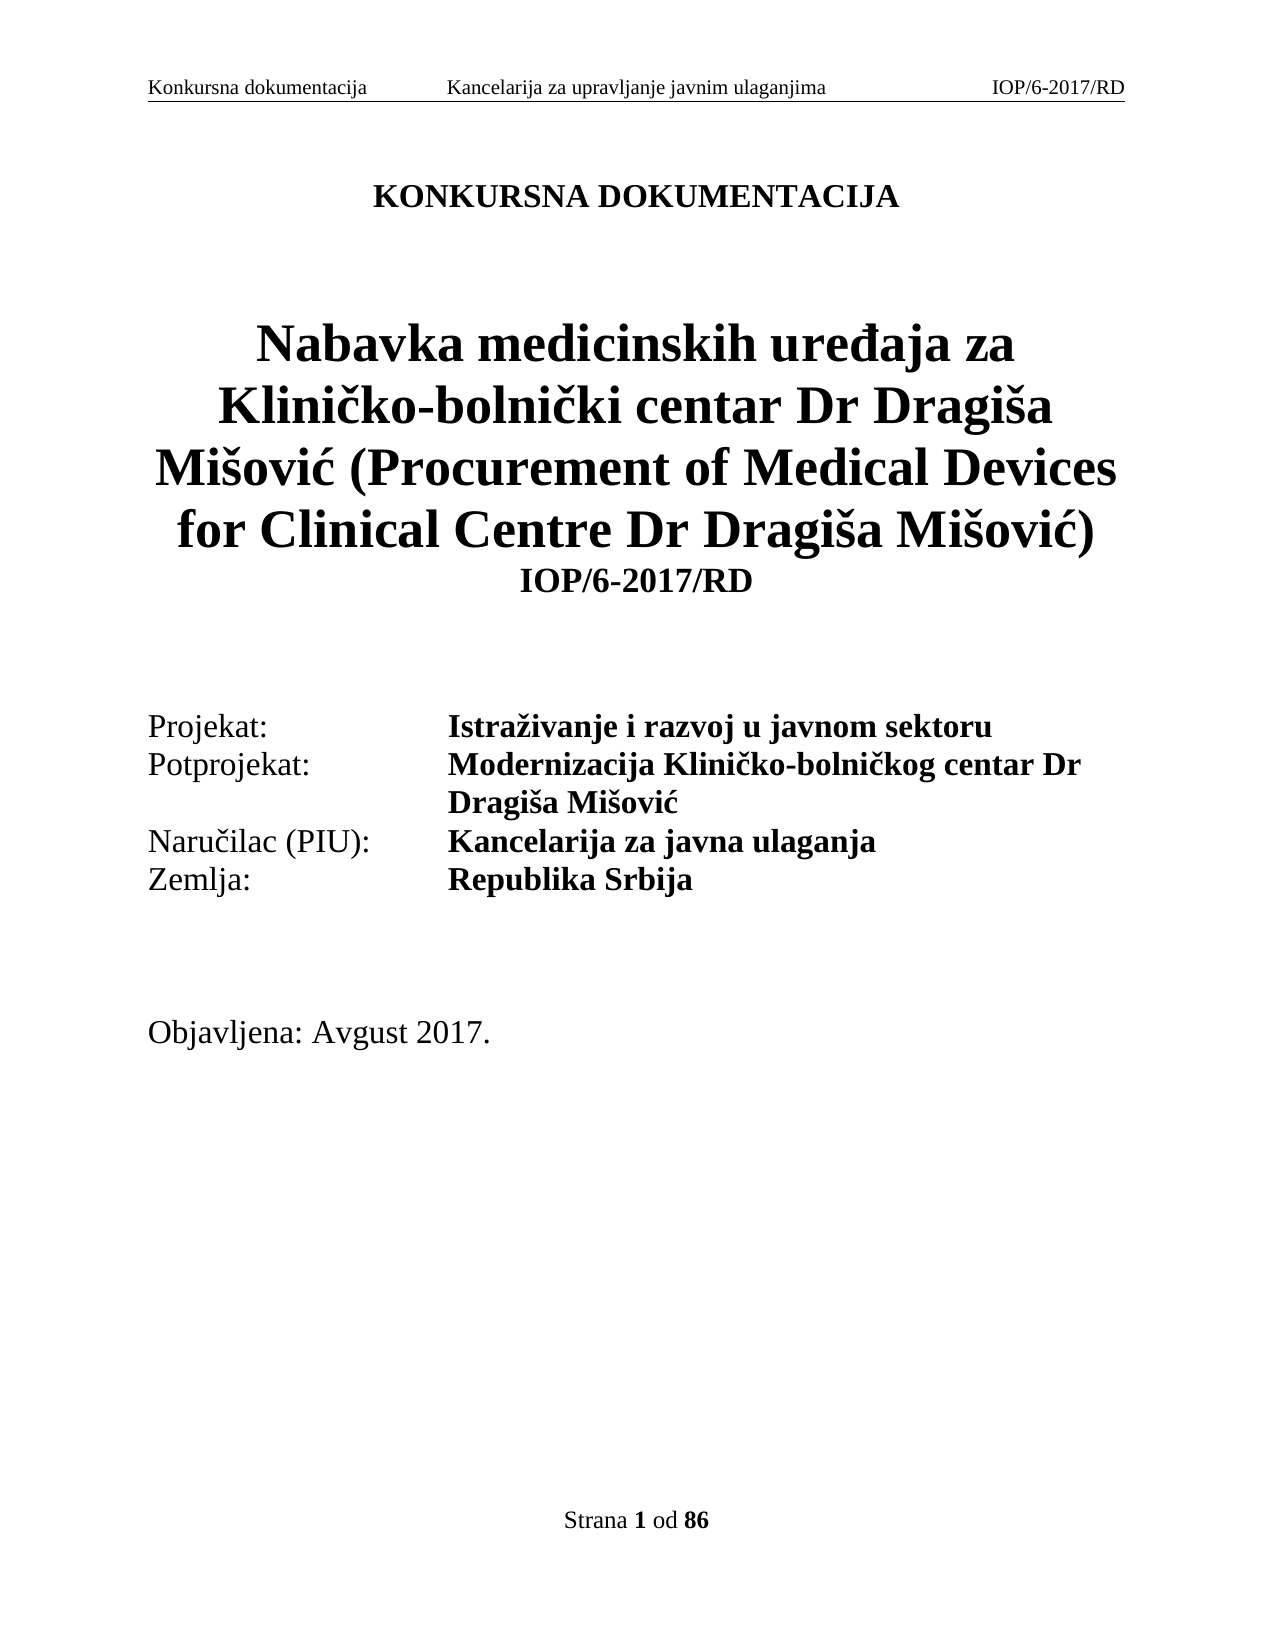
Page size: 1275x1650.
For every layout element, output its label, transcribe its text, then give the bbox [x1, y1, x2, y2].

text Naručilac (PIU): Kancelarija za javna ulaganja [148, 821, 1125, 859]
text IOP/6-2017/RD [148, 560, 1125, 601]
text Objavljena: Avgust 2017. [148, 1013, 1125, 1051]
text Zemlja: Republika Srbija [148, 859, 1125, 898]
text Potprojekat: Modernizacija Kliničko-bolničkog centar Dr Dragiša Mišović [148, 744, 1125, 821]
text Nabavka medicinskih uređaja za Kliničko-bolnički centar Dr Dragiša Mišović (Procurement of Medical Devices for Clinical Centre Dr Dragiša Mišović) [148, 311, 1125, 560]
text KONKURSNA DOKUMENTACIJA [148, 176, 1125, 215]
text Projekat: Istraživanje i razvoj u javnom sektoru [148, 706, 1125, 744]
